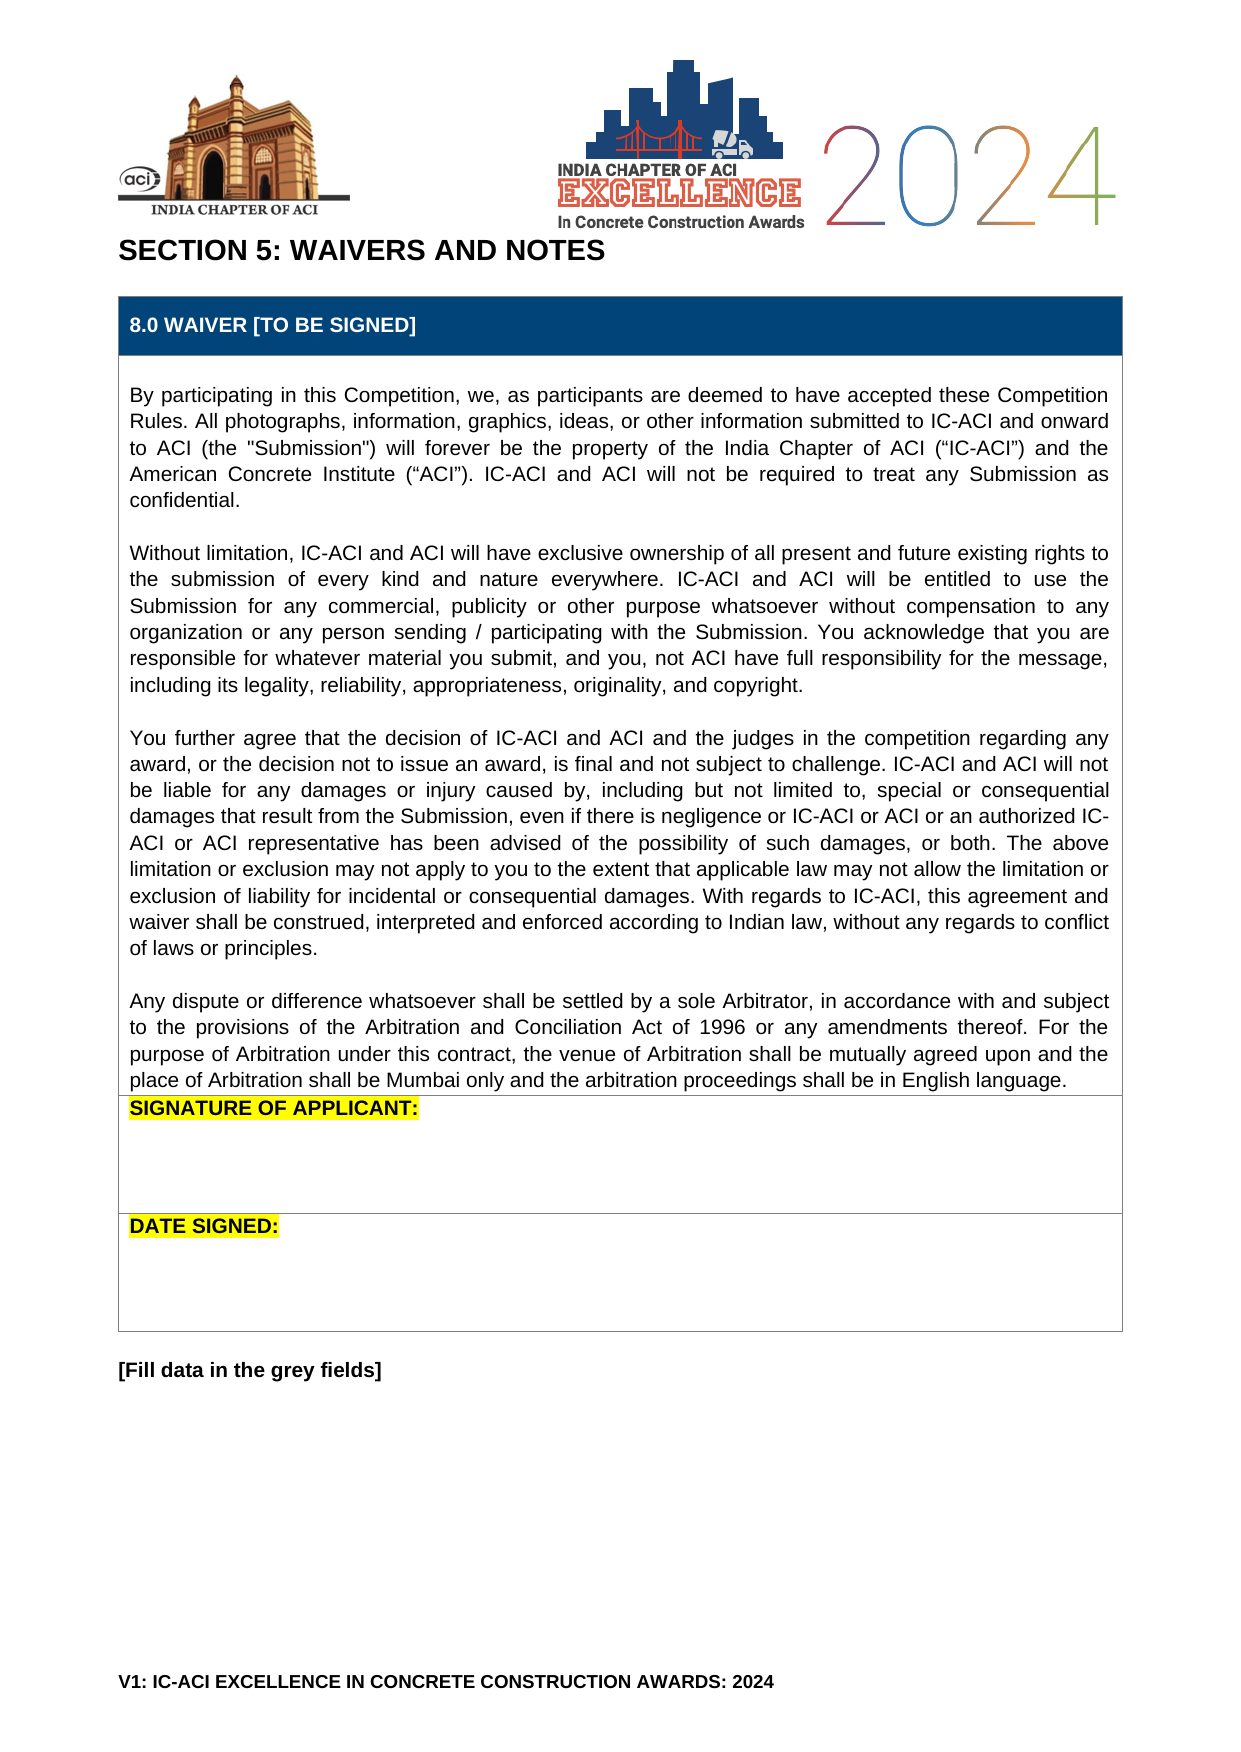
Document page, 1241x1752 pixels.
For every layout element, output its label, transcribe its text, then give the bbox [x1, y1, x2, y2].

text SECTION 5: WAIVERS AND NOTES [118, 207, 1122, 267]
table_cell SIGNATURE OF APPLICANT: [119, 1096, 1122, 1213]
table_header 8.0 WAIVER [TO BE SIGNED] [119, 297, 1122, 355]
text [Fill data in the grey fields] [118, 1358, 1122, 1382]
picture [118, 59, 1122, 207]
table_cell DATE SIGNED: [119, 1214, 1122, 1331]
table_cell By participating in this Competition, we, as participants are deemed to have accepted these Competition Rules. All photographs, information, graphics, ideas, or other information submitted to IC-ACI and onward to ACI (the "Submission") will forever be the property of the India Chapter of ACI (“IC-ACI”) and the American Concrete Institute (“ACI”). IC-ACI and ACI will not be required to treat any Submission as confidential. Without limitation, IC-ACI and ACI will have exclusive ownership of all present and future existing rights to the submission of every kind and nature everywhere. IC-ACI and ACI will be entitled to use the Submission for any commercial, publicity or other purpose whatsoever without compensation to any organization or any person sending / participating with the Submission. You acknowledge that you are responsible for whatever material you submit, and you, not ACI have full responsibility for the message, including its legality, reliability, appropriateness, originality, and copyright. You further agree that the decision of IC-ACI and ACI and the judges in the competition regarding any award, or the decision not to issue an award, is final and not subject to challenge. IC-ACI and ACI will not be liable for any damages or injury caused by, including but not limited to, special or consequential damages that result from the Submission, even if there is negligence or IC-ACI or ACI or an authorized IC-ACI or ACI representative has been advised of the possibility of such damages, or both. The above limitation or exclusion may not apply to you to the extent that applicable law may not allow the limitation or exclusion of liability for incidental or consequential damages. With regards to IC-ACI, this agreement and waiver shall be construed, interpreted and enforced according to Indian law, without any regards to conflict of laws or principles. Any dispute or difference whatsoever shall be settled by a sole Arbitrator, in accordance with and subject to the provisions of the Arbitration and Conciliation Act of 1996 or any amendments thereof. For the purpose of Arbitration under this contract, the venue of Arbitration shall be mutually agreed upon and the place of Arbitration shall be Mumbai only and the arbitration proceedings shall be in English language. [119, 356, 1122, 1095]
